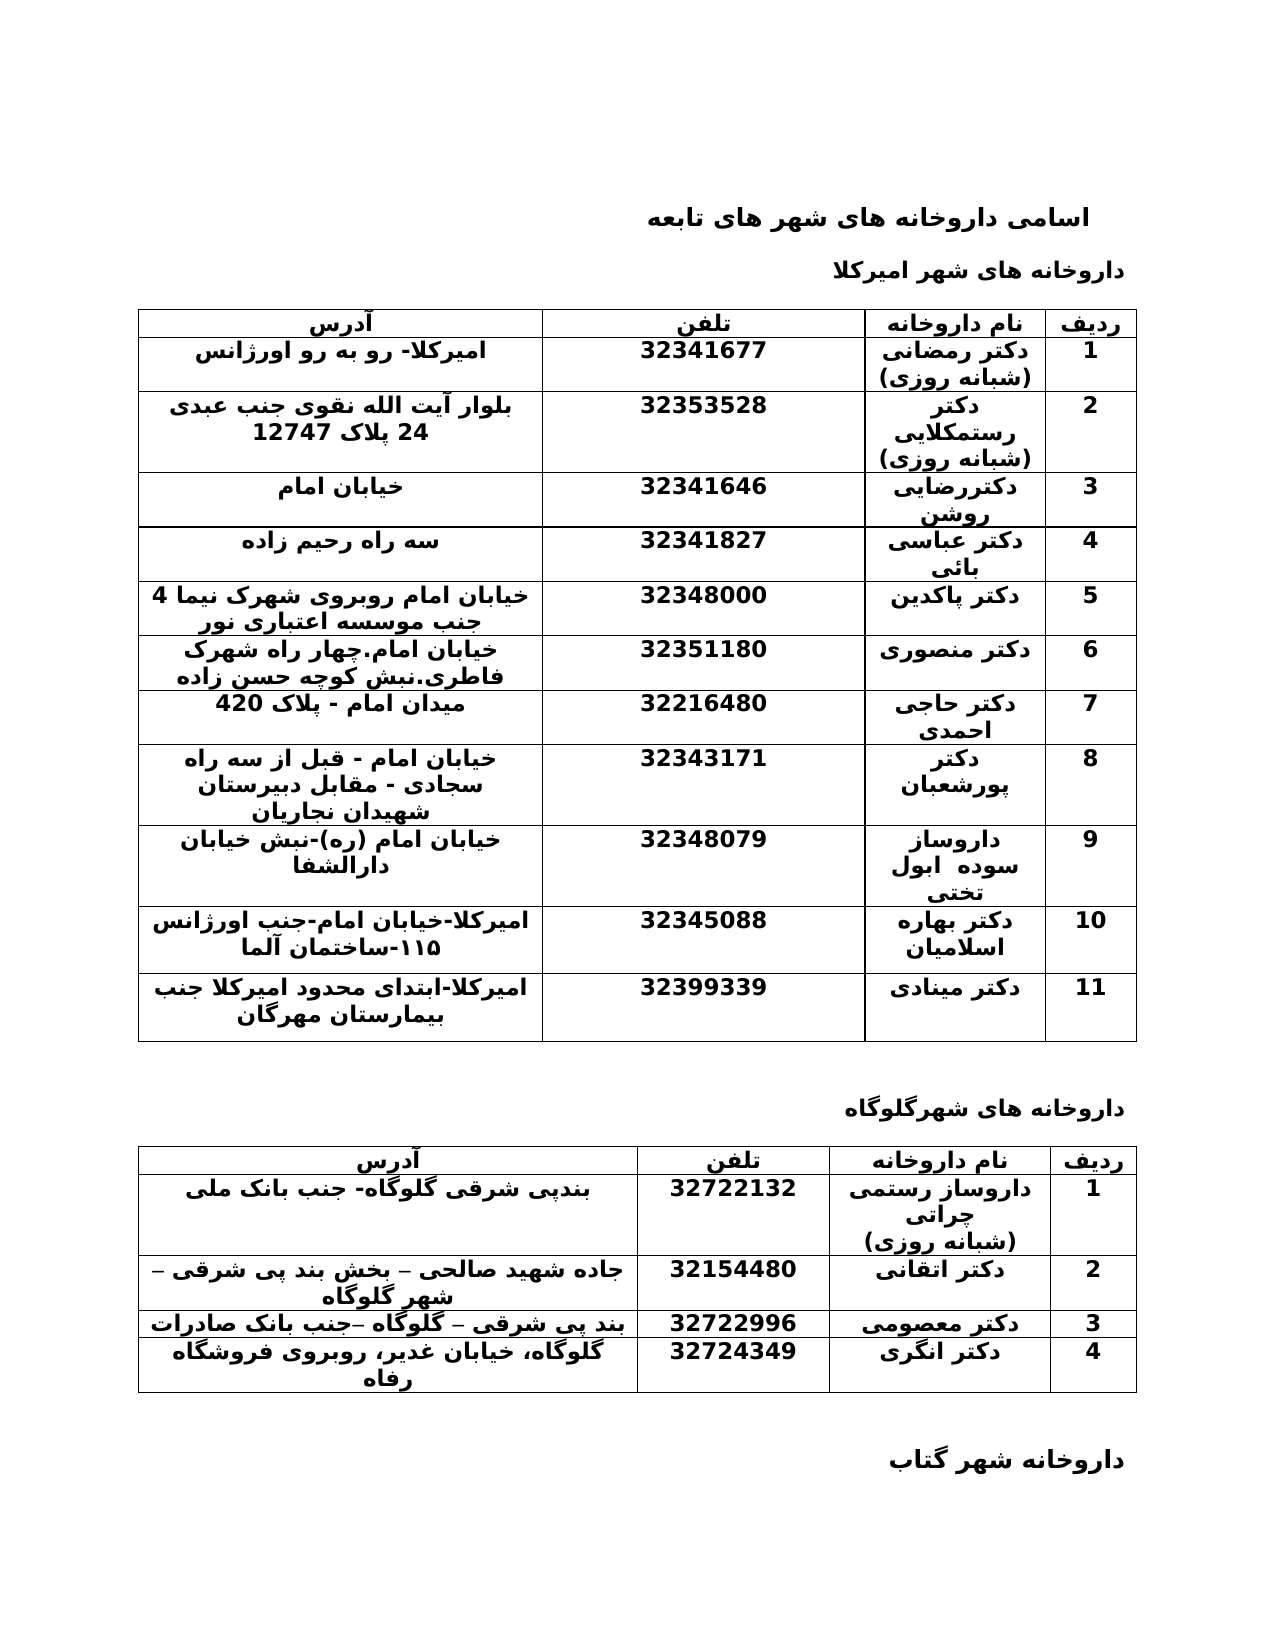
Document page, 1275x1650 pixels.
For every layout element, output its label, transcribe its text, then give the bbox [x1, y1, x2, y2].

table_cell دکتررضایی روشن [866, 473, 1045, 526]
table_cell 32341677 [543, 338, 864, 391]
table_cell بلوار آیت الله نقوی جنب عبدی 24 پلاک 12747 [139, 392, 542, 472]
table_cell دکتر اتقانی [830, 1256, 1050, 1309]
table_cell 2 [1051, 1256, 1136, 1309]
table_cell خیابان امام - قبل از سه راه سجادی - مقابل دبیرستان شهیدان نجاریان [139, 745, 542, 825]
table_header آدرس [139, 310, 542, 337]
table_cell داروساز رستمی چراتی (شبانه روزی) [830, 1175, 1050, 1255]
table_cell 1 [1046, 338, 1136, 391]
table_cell دکتر رستمکلایی (شبانه روزی) [866, 392, 1045, 472]
table_cell 3 [1046, 473, 1136, 526]
table_cell خیابان امام.چهار راه شهرک فاطری.نبش کوچه حسن زاده [139, 636, 542, 689]
table_cell دکتر پاکدین [866, 582, 1045, 635]
text داروخانه شهر گتاب [150, 1446, 1125, 1475]
table_cell امیرکلا- رو به رو اورژانس [139, 338, 542, 391]
table_cell بند پی شرقی – گلوگاه –جنب بانک صادرات [139, 1311, 637, 1337]
table_cell امیرکلا-ابتدای محدود امیرکلا جنب بیمارستان مهرگان [139, 974, 542, 1041]
table_cell 32724349 [638, 1338, 829, 1392]
table_cell 4 [1051, 1338, 1136, 1392]
table_cell 32348079 [543, 826, 864, 906]
table_header تلفن [638, 1147, 829, 1174]
table_cell خیابان امام (ره)-نبش خیابان دارالشفا [139, 826, 542, 906]
table_cell 4 [1046, 528, 1136, 581]
table_cell دکتر مینادی [866, 974, 1045, 1041]
table_cell دکتر معصومی [830, 1311, 1050, 1337]
table_cell 32154480 [638, 1256, 829, 1309]
table_cell سه راه رحیم زاده [139, 528, 542, 581]
table_cell دکتر حاجی احمدی [866, 691, 1045, 744]
table_cell جاده شهید صالحی – بخش بند پی شرقی – شهر گلوگاه [139, 1256, 637, 1309]
table_cell بندپی شرقی گلوگاه- جنب بانک ملی [139, 1175, 637, 1255]
text داروخانه های شهر امیرکلا [150, 257, 1125, 284]
table_cell خیابان امام [139, 473, 542, 526]
table_cell 32343171 [543, 745, 864, 825]
text اسامی داروخانه های شهر های تابعه [150, 203, 1125, 232]
table_cell 7 [1046, 691, 1136, 744]
table_cell 1 [1051, 1175, 1136, 1255]
table_cell 32722132 [638, 1175, 829, 1255]
table_header نام داروخانه [830, 1147, 1050, 1174]
table_header آدرس [139, 1147, 637, 1174]
table_cell 32348000 [543, 582, 864, 635]
text داروخانه های شهرگلوگاه [150, 1095, 1125, 1121]
table_header تلفن [543, 310, 864, 337]
table_cell دکتر انگری [830, 1338, 1050, 1392]
table_cell 32341646 [543, 473, 864, 526]
table_cell 32216480 [543, 691, 864, 744]
table_cell 32351180 [543, 636, 864, 689]
table_header ردیف [1046, 310, 1136, 337]
table_cell دکتر رمضانی (شبانه روزی) [866, 338, 1045, 391]
table_cell 32341827 [543, 528, 864, 581]
table_cell گلوگاه، خیابان غدیر، روبروی فروشگاه رفاه [139, 1338, 637, 1392]
table_cell 5 [1046, 582, 1136, 635]
table_cell 32722996 [638, 1311, 829, 1337]
table_cell داروساز سوده ابول تختی [866, 826, 1045, 906]
table_header ردیف [1051, 1147, 1136, 1174]
table_cell 32345088 [543, 907, 864, 973]
table_cell 6 [1046, 636, 1136, 689]
table_cell میدان امام - پلاک 420 [139, 691, 542, 744]
table_cell امیرکلا-خیابان امام-جنب اورژانس ۱۱۵-ساختمان آلما [139, 907, 542, 973]
table_cell دکتر عباسی بائی [866, 528, 1045, 581]
table_cell 2 [1046, 392, 1136, 472]
table_cell 10 [1046, 907, 1136, 973]
table_cell 3 [1051, 1311, 1136, 1337]
table_cell 9 [1046, 826, 1136, 906]
table_header نام داروخانه [866, 310, 1045, 337]
table_cell دکتر منصوری [866, 636, 1045, 689]
table_cell دکتر بهاره اسلامیان [866, 907, 1045, 973]
table_cell دکتر پورشعبان [866, 745, 1045, 825]
table_cell 8 [1046, 745, 1136, 825]
table_cell خیابان امام روبروی شهرک نیما 4 جنب موسسه اعتباری نور [139, 582, 542, 635]
table_cell 32399339 [543, 974, 864, 1041]
table_cell 32353528 [543, 392, 864, 472]
table_cell 11 [1046, 974, 1136, 1041]
